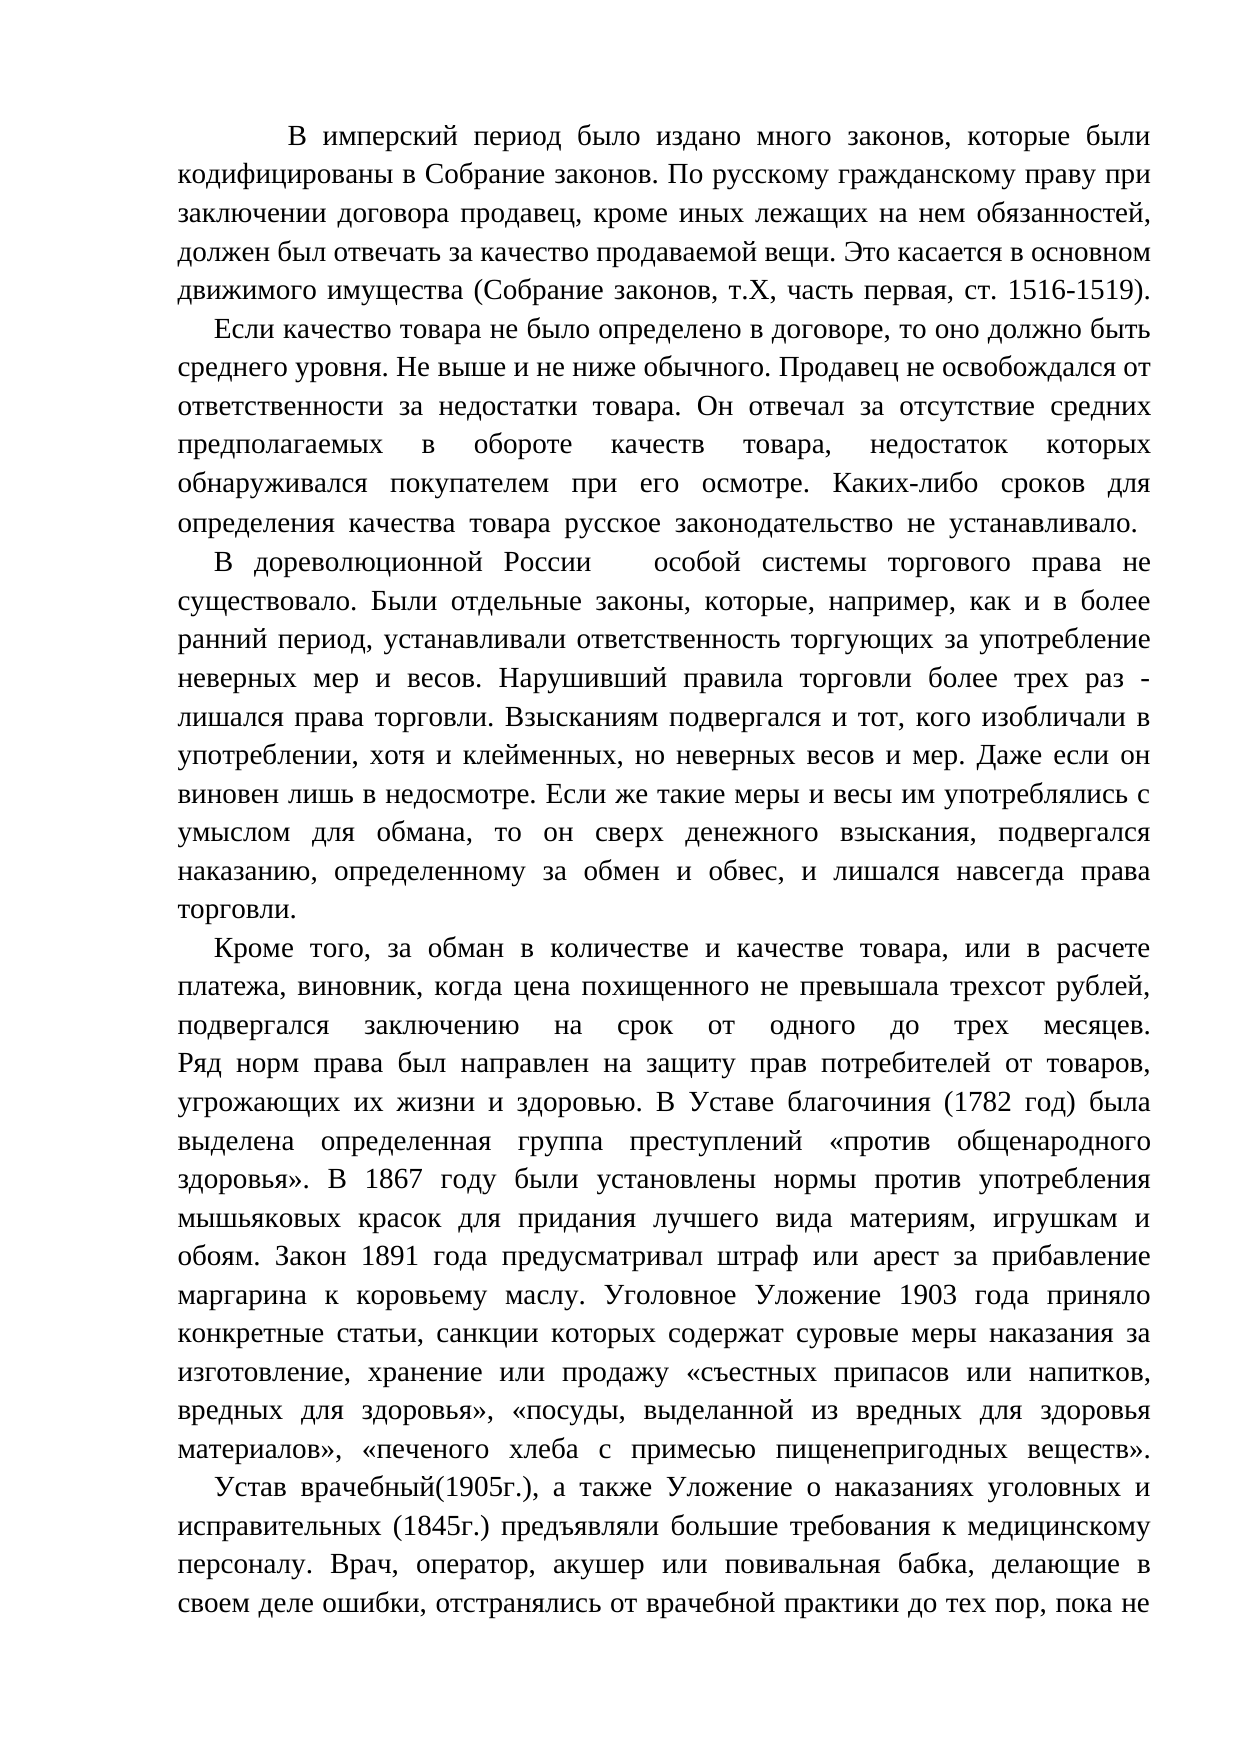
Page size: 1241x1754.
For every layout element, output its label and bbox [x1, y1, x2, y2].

text [177, 118, 1152, 1619]
